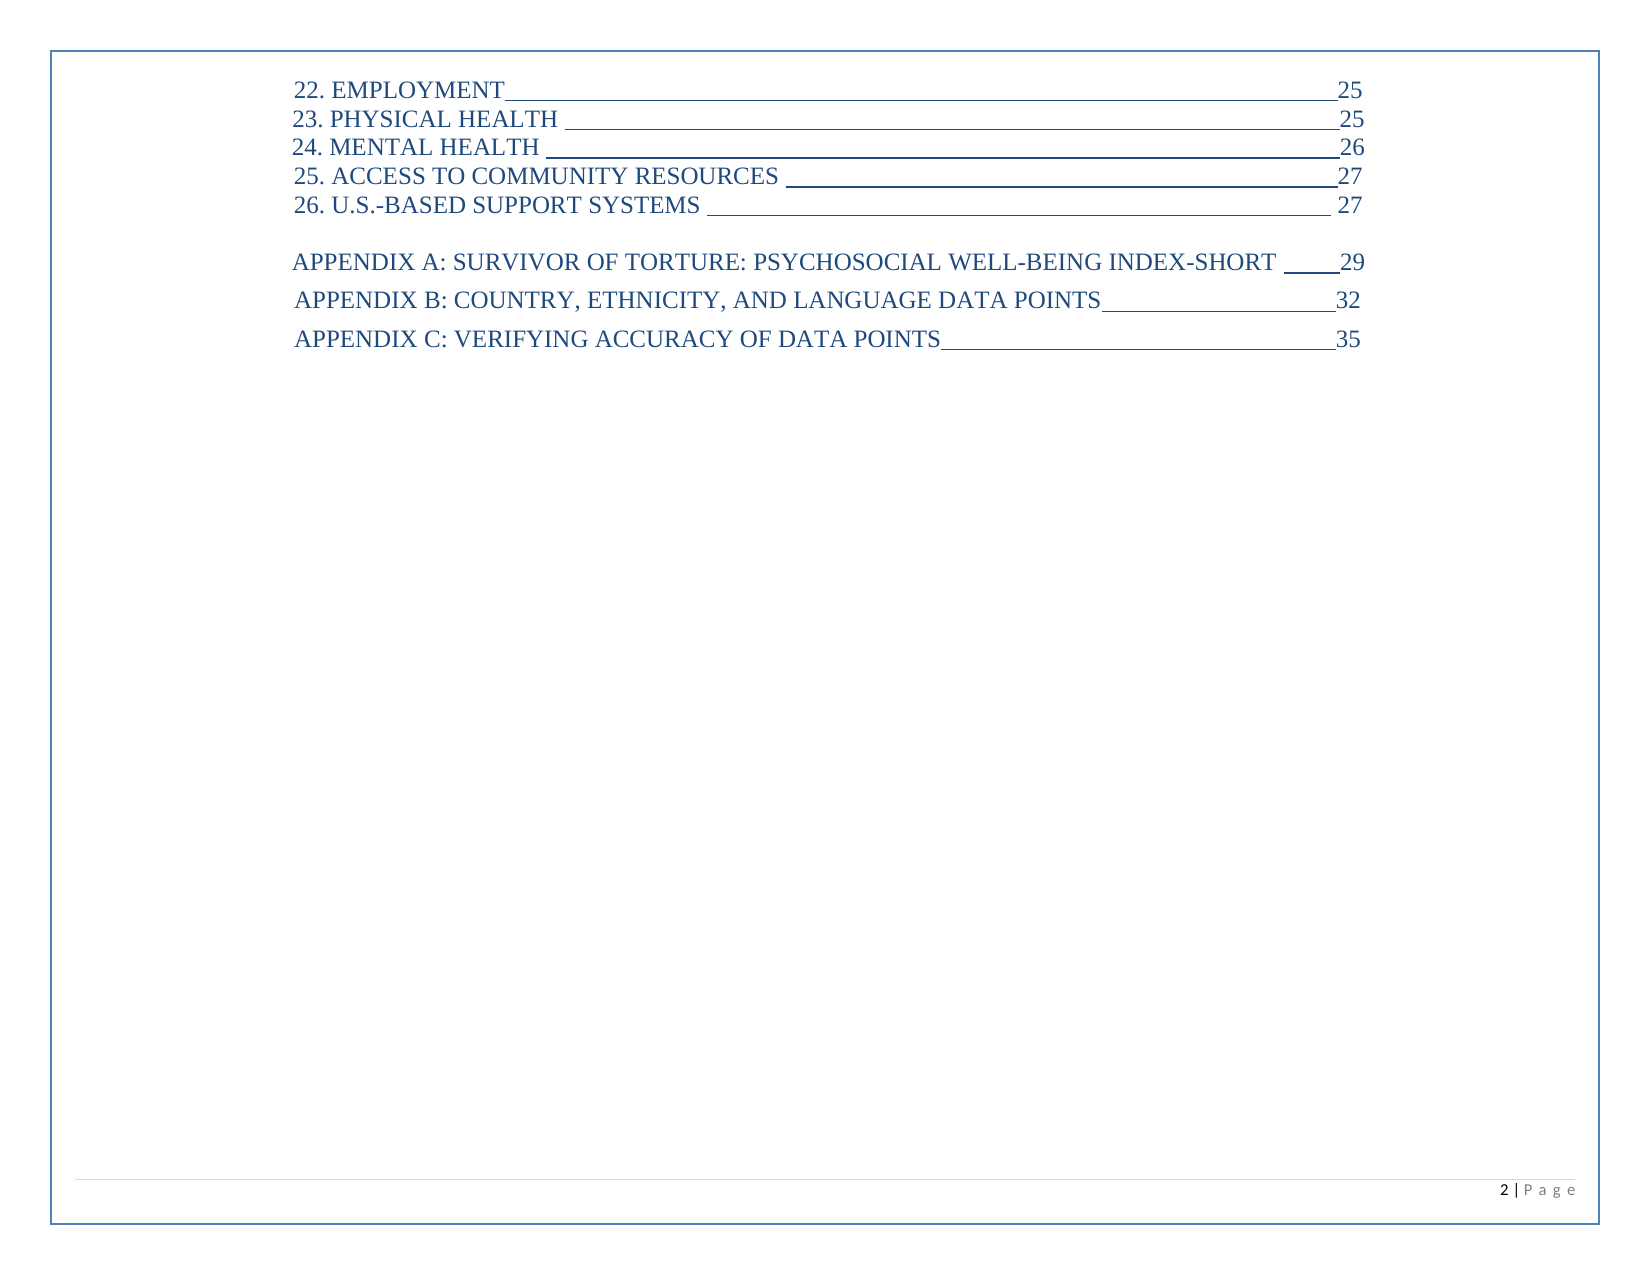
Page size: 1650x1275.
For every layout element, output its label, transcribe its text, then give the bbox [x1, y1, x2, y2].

text 23. PHYSICAL HEALTH 25 [75, 104, 1575, 132]
text APPENDIX B: COUNTRY, ETHNICITY, AND LANGUAGE DATA POINTS 32 [75, 286, 1573, 314]
text 25. ACCESS TO COMMUNITY RESOURCES 27 [75, 161, 1575, 190]
text 26. U.S.-BASED SUPPORT SYSTEMS 27 [75, 190, 1575, 219]
text 24. MENTAL HEALTH 26 [75, 132, 1575, 161]
text APPENDIX C: VERIFYING ACCURACY OF DATA POINTS 35 [75, 324, 1573, 352]
text APPENDIX A: SURVIVOR OF TORTURE: PSYCHOSOCIAL WELL-BEING INDEX-SHORT 29 [75, 247, 1575, 276]
text 22. EMPLOYMENT 25 [75, 75, 1575, 104]
